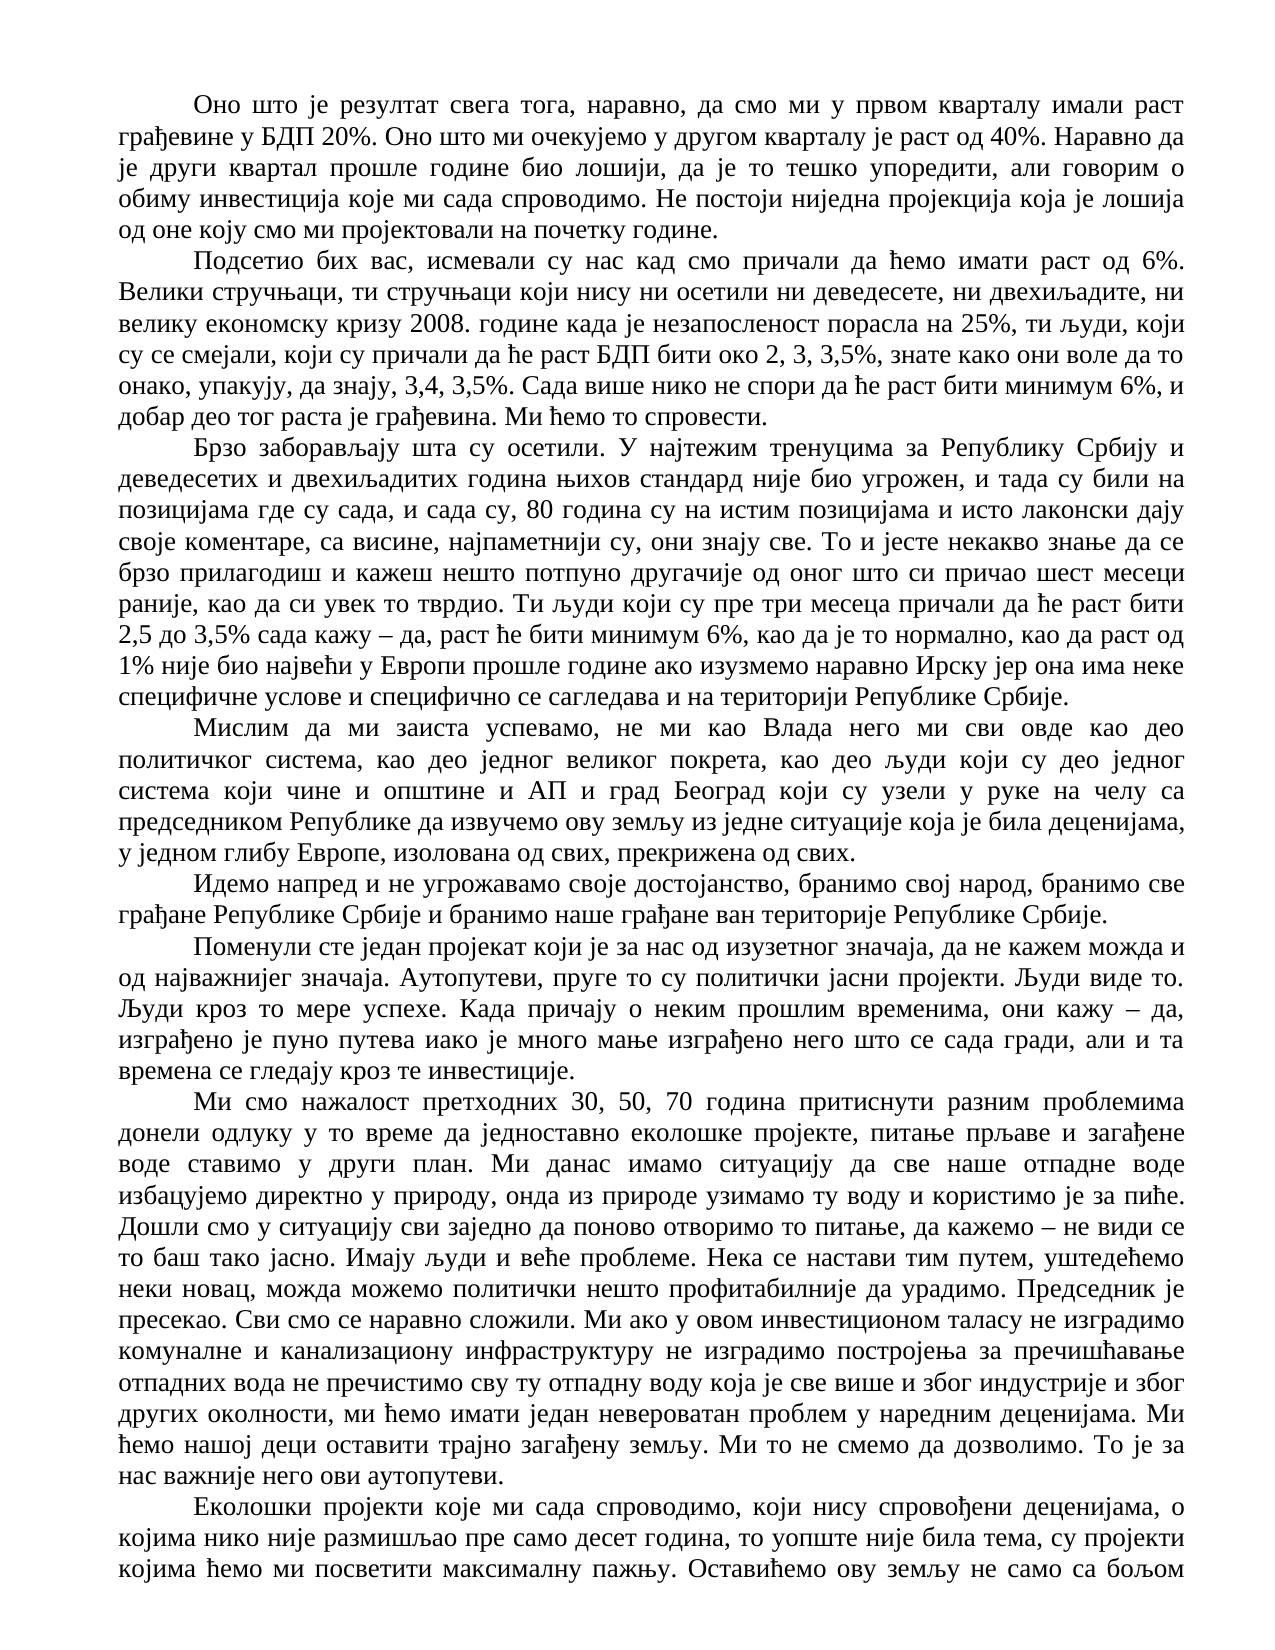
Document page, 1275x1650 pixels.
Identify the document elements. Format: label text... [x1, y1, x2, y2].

text Ми смо нажалост претходних 30, 50, 70 година притиснути разним проблемима донели одлуку у то време да једноставно еколошке пројекте, питање прљаве и загађене воде ставимо у други план. Ми данас имамо ситуацију да све наше отпадне воде избацујемо директно у природу, онда из природе узимамо ту воду и користимо је за пиће. Дошли смо у ситуацију сви заједно да поново отворимо то питање, да кажемо – не види се то баш тако јасно. Имају људи и веће проблеме. Нека се настави тим путем, уштедећемо неки новац, можда можемо политички нешто профитабилније да урадимо. Председник је пресекао. Сви смо се наравно сложили. Ми ако у овом инвестиционом таласу не изградимо комуналне и канализациону инфраструктуру не изградимо постројења за пречишћавање отпадних вода не пречистимо сву ту отпадну воду која је све више и због индустрије и због других околности, ми ћемо имати један невероватан проблем у наредним деценијама. Ми ћемо нашој деци оставити трајно загађену земљу. Ми то не смемо да дозволимо. То је за нас важније него ови аутопутеви. [118, 1085, 1186, 1490]
text Оно што је резултат свега тога, наравно, да смо ми у првом кварталу имали раст грађевине у БДП 20%. Оно што ми очекујемо у другом кварталу је раст од 40%. Наравно да је други квартал прошле године био лошији, да је то тешко упоредити, али говорим о обиму инвестиција које ми сада спроводимо. Не постоји ниједна пројекција која је лошија од оне коју смо ми пројектовали на почетку године. [118, 89, 1186, 244]
text Подсетио бих вас, исмевали су нас кад смо причали да ћемо имати раст од 6%. Велики стручњаци, ти стручњаци који нису ни осетили ни деведесете, ни двехиљадите, ни велику економску кризу 2008. године када је незапосленост порасла на 25%, ти људи, који су се смејали, који су причали да ће раст БДП бити око 2, 3, 3,5%, знате како они воле да то онако, упакују, да знају, 3,4, 3,5%. Сада више нико не спори да ће раст бити минимум 6%, и добар део тог раста је грађевина. Ми ћемо то спровести. [118, 244, 1186, 431]
text Поменули сте један пројекат који је за нас од изузетног значаја, да не кажем можда и од најважнијег значаја. Аутопутеви, пруге то су политички јасни пројекти. Људи виде то. Људи кроз то мере успехе. Када причају о неким прошлим временима, они кажу – да, изграђено је пуно путева иако је много мање изграђено него што се сада гради, али и та времена се гледају кроз те инвестиције. [118, 929, 1186, 1085]
text Идемо напред и не угрожавамо своје достојанство, бранимо свој народ, бранимо све грађане Републике Србије и бранимо наше грађане ван територије Републике Србије. [118, 867, 1186, 929]
text Мислим да ми заиста успевамо, не ми као Влада него ми сви овде као део политичког система, као део једног великог покрета, као део људи који су део једног система који чине и општине и АП и град Београд који су узели у руке на челу са председником Републике да извучемо ову земљу из једне ситуације која је била деценијама, у једном глибу Европе, изолована од свих, прекрижена од свих. [118, 712, 1186, 867]
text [118, 1490, 1186, 1584]
text Брзо заборављају шта су осетили. У најтежим тренуцима за Републику Србију и деведесетих и двехиљадитих година њихов стандард није био угрожен, и тада су били на позицијама где су сада, и сада су, 80 година су на истим позицијама и исто лаконски дају своје коментаре, са висине, најпаметнији су, они знају све. То и јесте некакво знање да се брзо прилагодиш и кажеш нешто потпуно другачије од оног што си причао шест месеци раније, као да си увек то тврдио. Ти људи који су пре три месеца причали да ће раст бити 2,5 до 3,5% сада кажу – да, раст ће бити минимум 6%, као да је то нормално, као да раст од 1% није био највећи у Европи прошле године ако изузмемо наравно Ирску јер она има неке специфичне услове и специфично се сагледава и на територији Републике Србије. [118, 431, 1186, 712]
